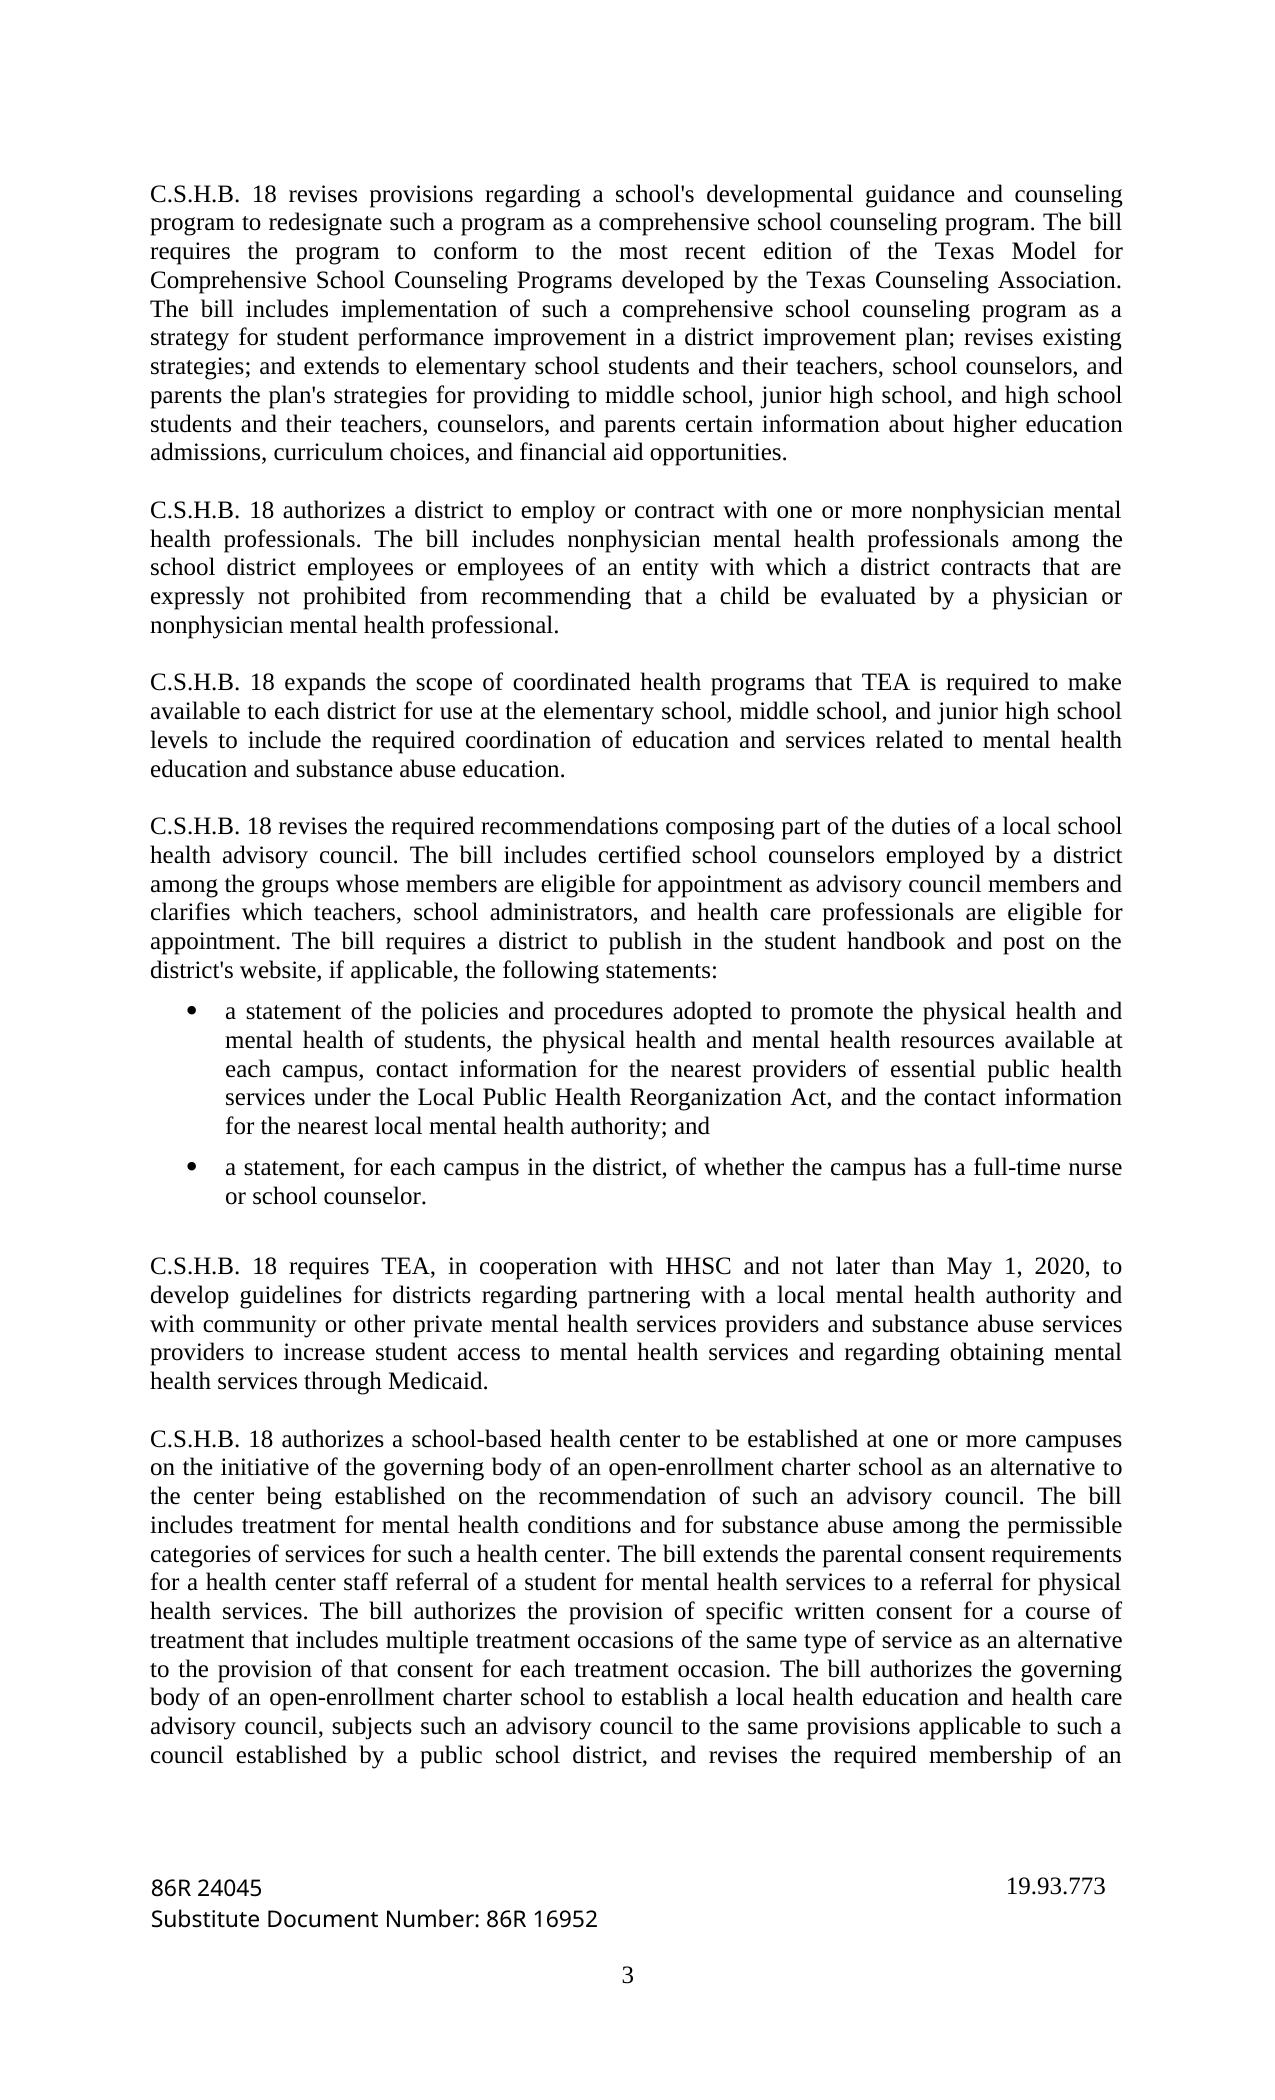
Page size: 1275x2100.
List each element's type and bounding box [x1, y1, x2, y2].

table_cell [138, 150, 1136, 1769]
